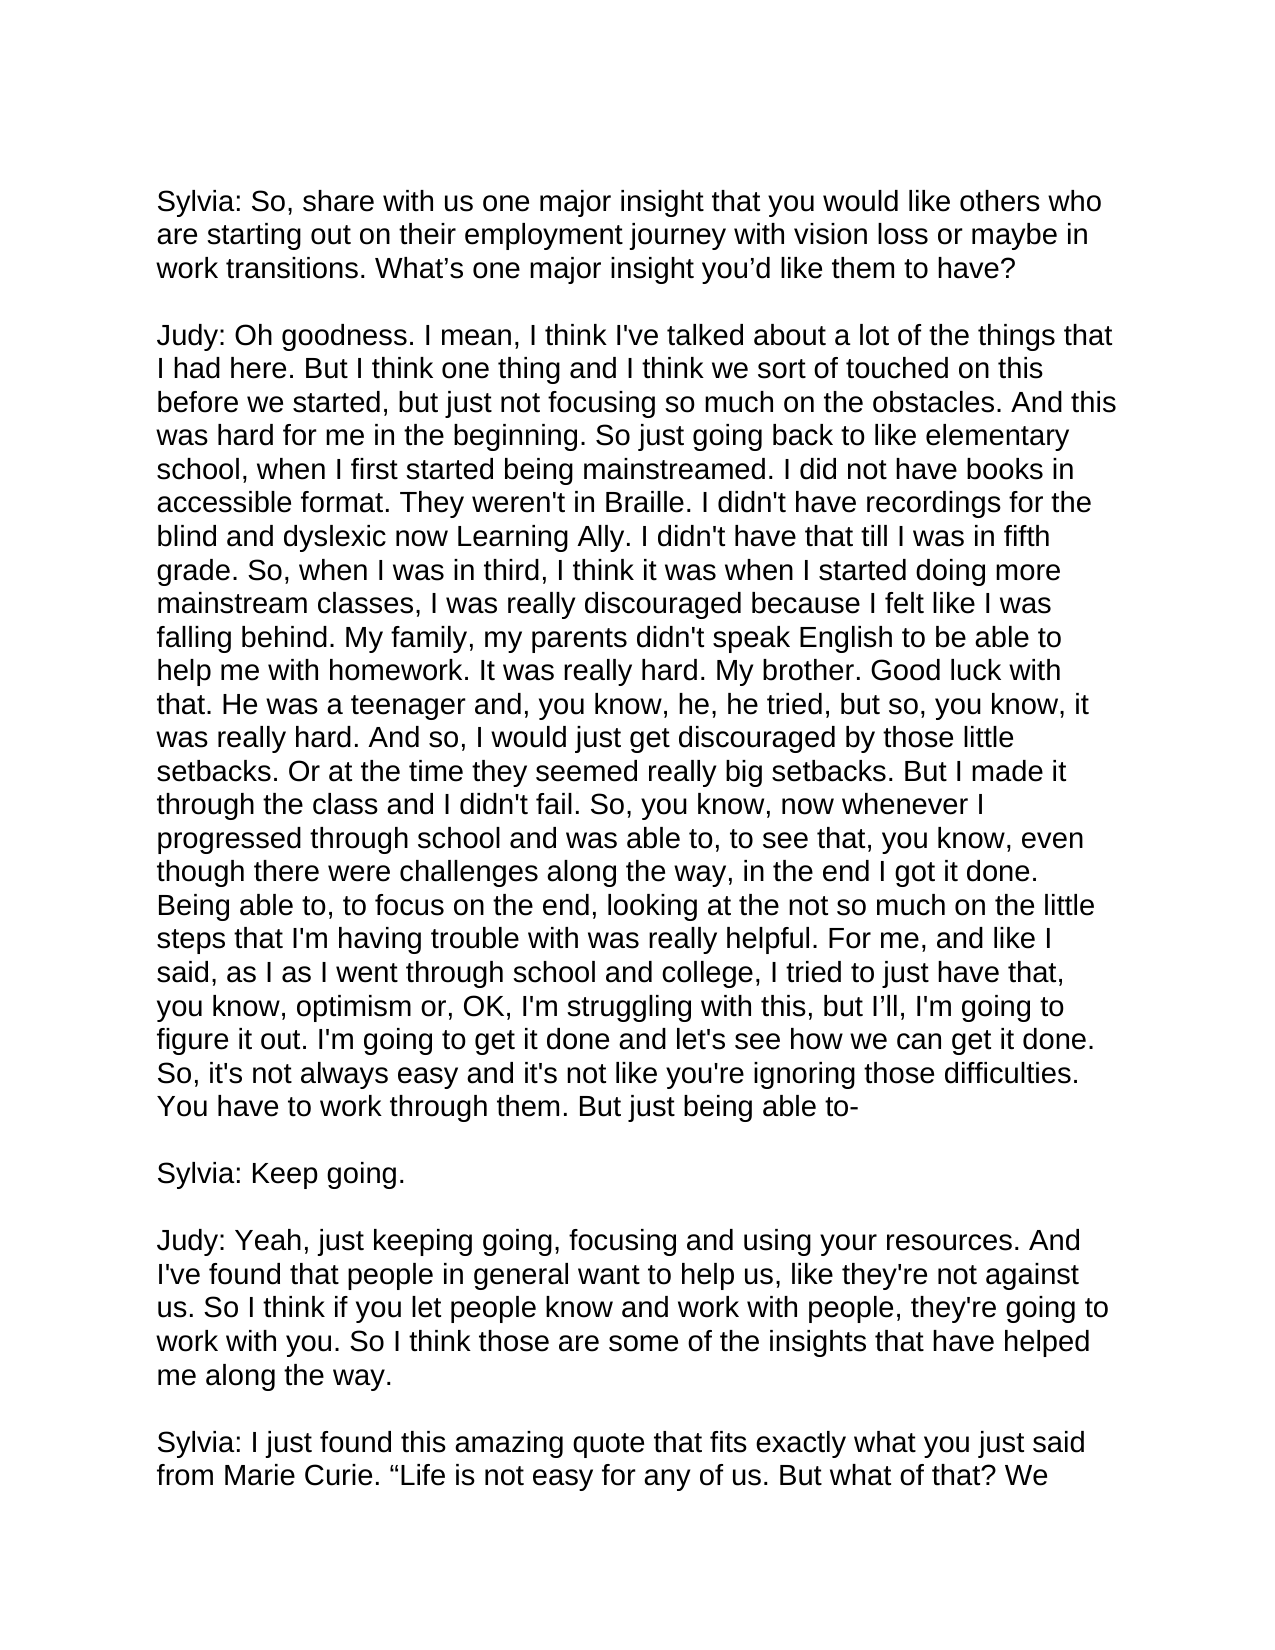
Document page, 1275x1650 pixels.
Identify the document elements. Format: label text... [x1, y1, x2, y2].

text Sylvia: Keep going. [156, 1156, 1118, 1190]
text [156, 1424, 1118, 1492]
text Judy: Yeah, just keeping going, focusing and using your resources. And I've found that people in general want to help us, like they're not against us. So I think if you let people know and work with people, they're going to work with you. So I think those are some of the insights that have helped me along the way. [156, 1223, 1118, 1391]
text Sylvia: So, share with us one major insight that you would like others who are starting out on their employment journey with vision loss or maybe in work transitions. What’s one major insight you’d like them to have? [156, 183, 1118, 284]
text Judy: Oh goodness. I mean, I think I've talked about a lot of the things that I had here. But I think one thing and I think we sort of touched on this before we started, but just not focusing so much on the obstacles. And this was hard for me in the beginning. So just going back to like elementary school, when I first started being mainstreamed. I did not have books in accessible format. They weren't in Braille. I didn't have recordings for the blind and dyslexic now Learning Ally. I didn't have that till I was in fifth grade. So, when I was in third, I think it was when I started doing more mainstream classes, I was really discouraged because I felt like I was falling behind. My family, my parents didn't speak English to be able to help me with homework. It was really hard. My brother. Good luck with that. He was a teenager and, you know, he, he tried, but so, you know, it was really hard. And so, I would just get discouraged by those little setbacks. Or at the time they seemed really big setbacks. But I made it through the class and I didn't fail. So, you know, now whenever I progressed through school and was able to, to see that, you know, even though there were challenges along the way, in the end I got it done. Being able to, to focus on the end, looking at the not so much on the little steps that I'm having trouble with was really helpful. For me, and like I said, as I as I went through school and college, I tried to just have that, you know, optimism or, OK, I'm struggling with this, but I’ll, I'm going to figure it out. I'm going to get it done and let's see how we can get it done. So, it's not always easy and it's not like you're ignoring those difficulties. You have to work through them. But just being able to- [156, 318, 1118, 1123]
